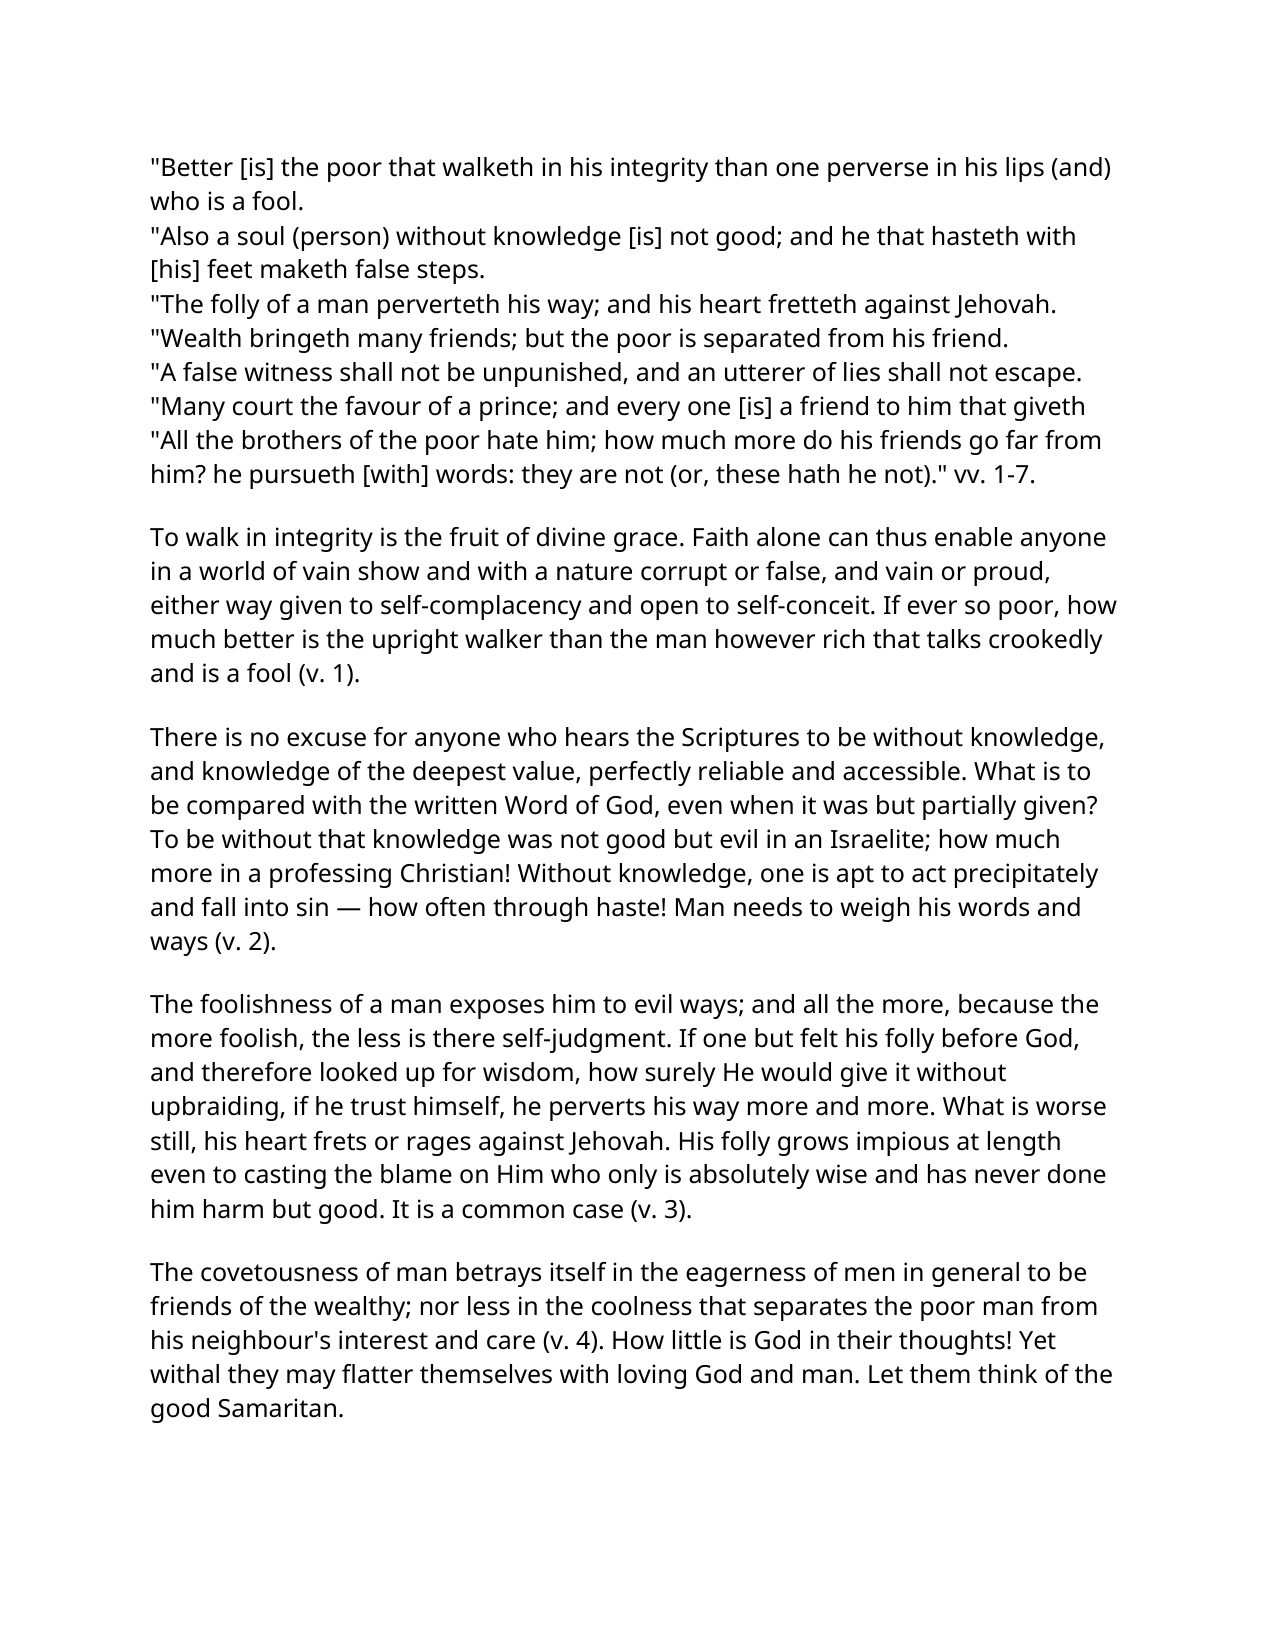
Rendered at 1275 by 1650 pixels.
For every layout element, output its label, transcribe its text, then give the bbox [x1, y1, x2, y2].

text To walk in integrity is the fruit of divine grace. Faith alone can thus enable anyone in a world of vain show and with a nature corrupt or false, and vain or proud, either way given to self-complacency and open to self-conceit. If ever so poor, how much better is the upright walker than the man however rich that talks crookedly and is a fool (v. 1). [150, 520, 1125, 690]
text The foolishness of a man exposes him to evil ways; and all the more, because the more foolish, the less is there self-judgment. If one but felt his folly before God, and therefore looked up for wisdom, how surely He would give it without upbraiding, if he trust himself, he perverts his way more and more. What is worse still, his heart frets or rages against Jehovah. His folly grows impious at length even to casting the blame on Him who only is absolutely wise and has never done him harm but good. It is a common case (v. 3). [150, 987, 1125, 1225]
text There is no excuse for anyone who hears the Scriptures to be without knowledge, and knowledge of the deepest value, perfectly reliable and accessible. What is to be compared with the written Word of God, even when it was but partially given? To be without that knowledge was not good but evil in an Israelite; how much more in a professing Christian! Without knowledge, one is apt to act precipitately and fall into sin — how often through haste! Man needs to weigh his words and ways (v. 2). [150, 719, 1125, 958]
text "Better [is] the poor that walketh in his integrity than one perverse in his lips (and) who is a fool. "Also a soul (person) without knowledge [is] not good; and he that hasteth with [his] feet maketh false steps. "The folly of a man perverteth his way; and his heart fretteth against Jehovah. "Wealth bringeth many friends; but the poor is separated from his friend. "A false witness shall not be unpunished, and an utterer of lies shall not escape. "Many court the favour of a prince; and every one [is] a friend to him that giveth "All the brothers of the poor hate him; how much more do his friends go far from him? he pursueth [with] words: they are not (or, these hath he not)." vv. 1-7. [150, 150, 1125, 491]
text The covetousness of man betrays itself in the eagerness of men in general to be friends of the wealthy; nor less in the coolness that separates the poor man from his neighbour's interest and care (v. 4). How little is God in their thoughts! Yet withal they may flatter themselves with loving God and man. Let them think of the good Samaritan. [150, 1254, 1125, 1425]
